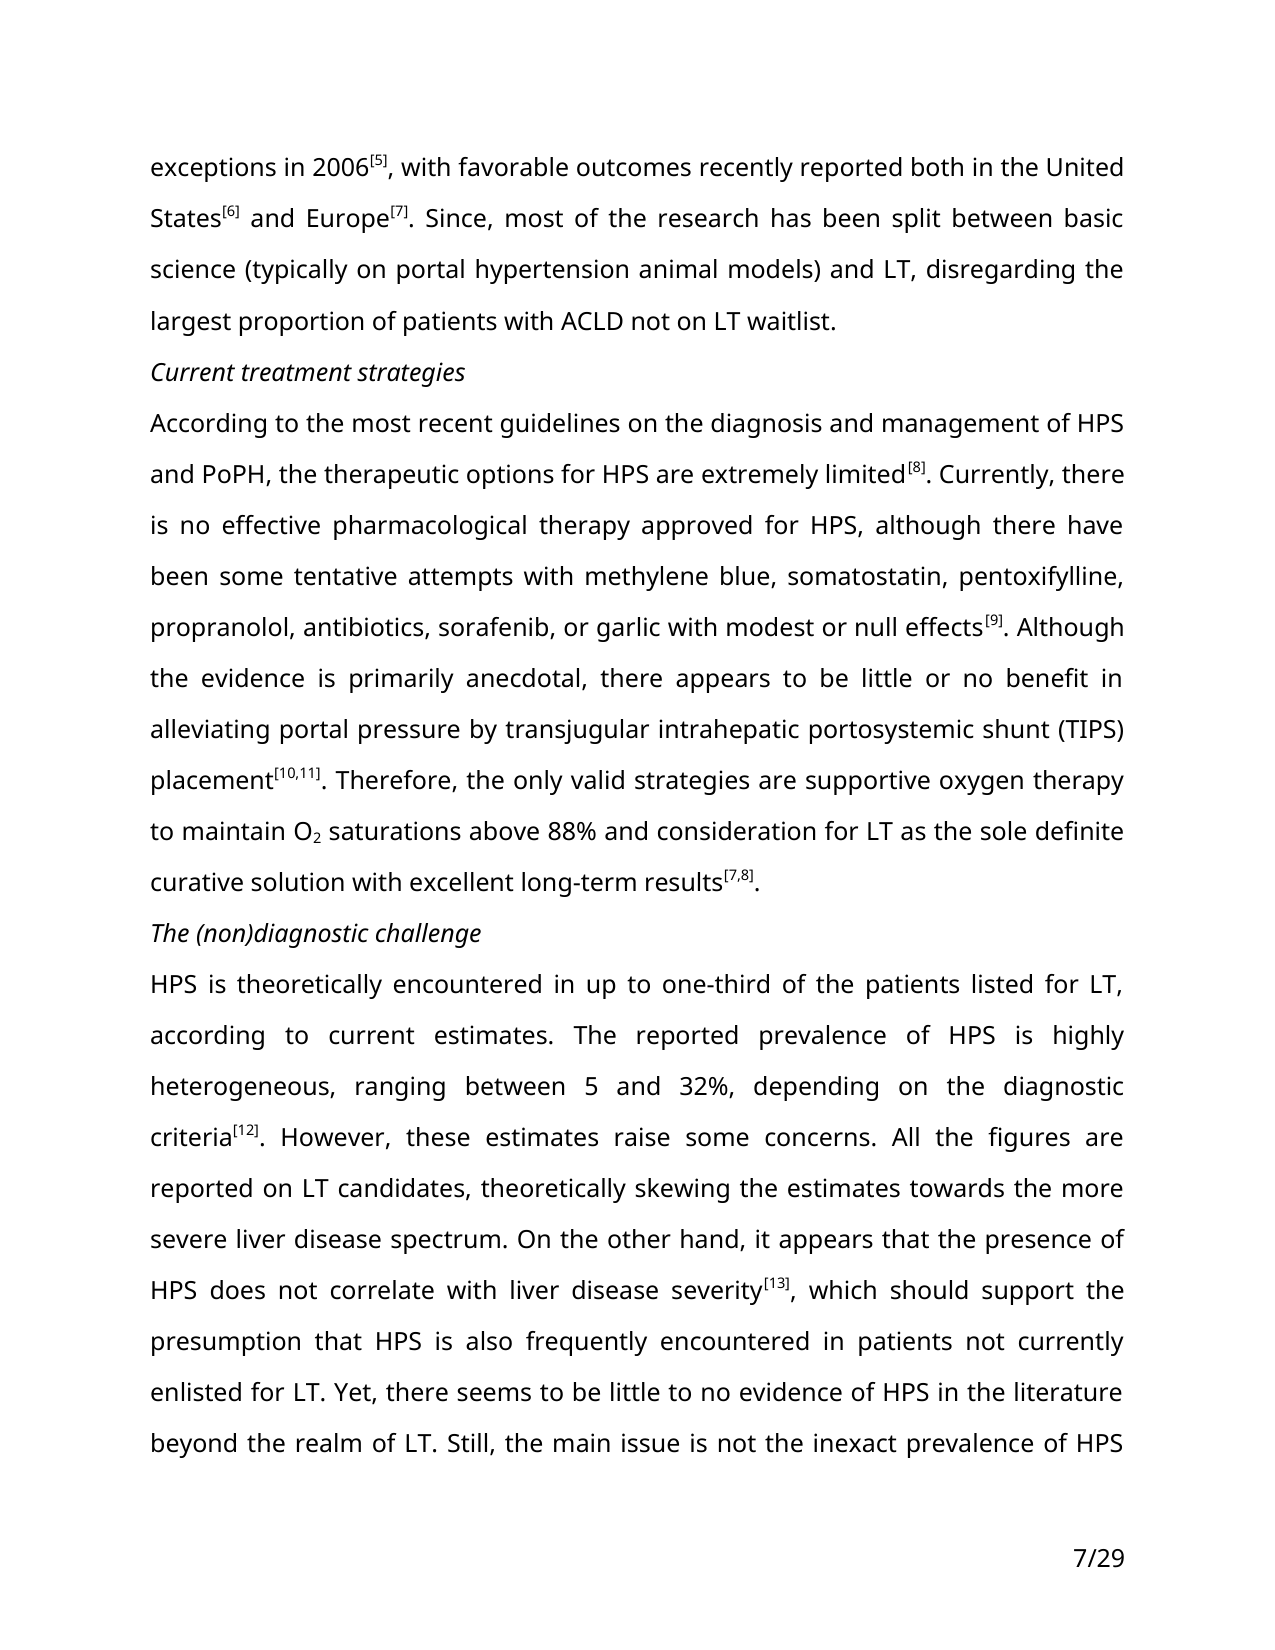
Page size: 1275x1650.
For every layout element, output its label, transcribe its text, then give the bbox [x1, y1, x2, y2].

text According to the most recent guidelines on the diagnosis and management of HPS and PoPH, the therapeutic options for HPS are extremely limited[8]. Currently, there is no effective pharmacological therapy approved for HPS, although there have been some tentative attempts with methylene blue, somatostatin, pentoxifylline, propranolol, antibiotics, sorafenib, or garlic with modest or null effects[9]. Although the evidence is primarily anecdotal, there appears to be little or no benefit in alleviating portal pressure by transjugular intrahepatic portosystemic shunt (TIPS) placement[10,11]. Therefore, the only valid strategies are supportive oxygen therapy to maintain O2 saturations above 88% and consideration for LT as the sole definite curative solution with excellent long-term results[7,8]. [150, 405, 1125, 899]
text The (non)diagnostic challenge [150, 916, 1125, 950]
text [150, 150, 1125, 337]
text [150, 967, 1125, 1460]
text Current treatment strategies [150, 354, 1125, 388]
